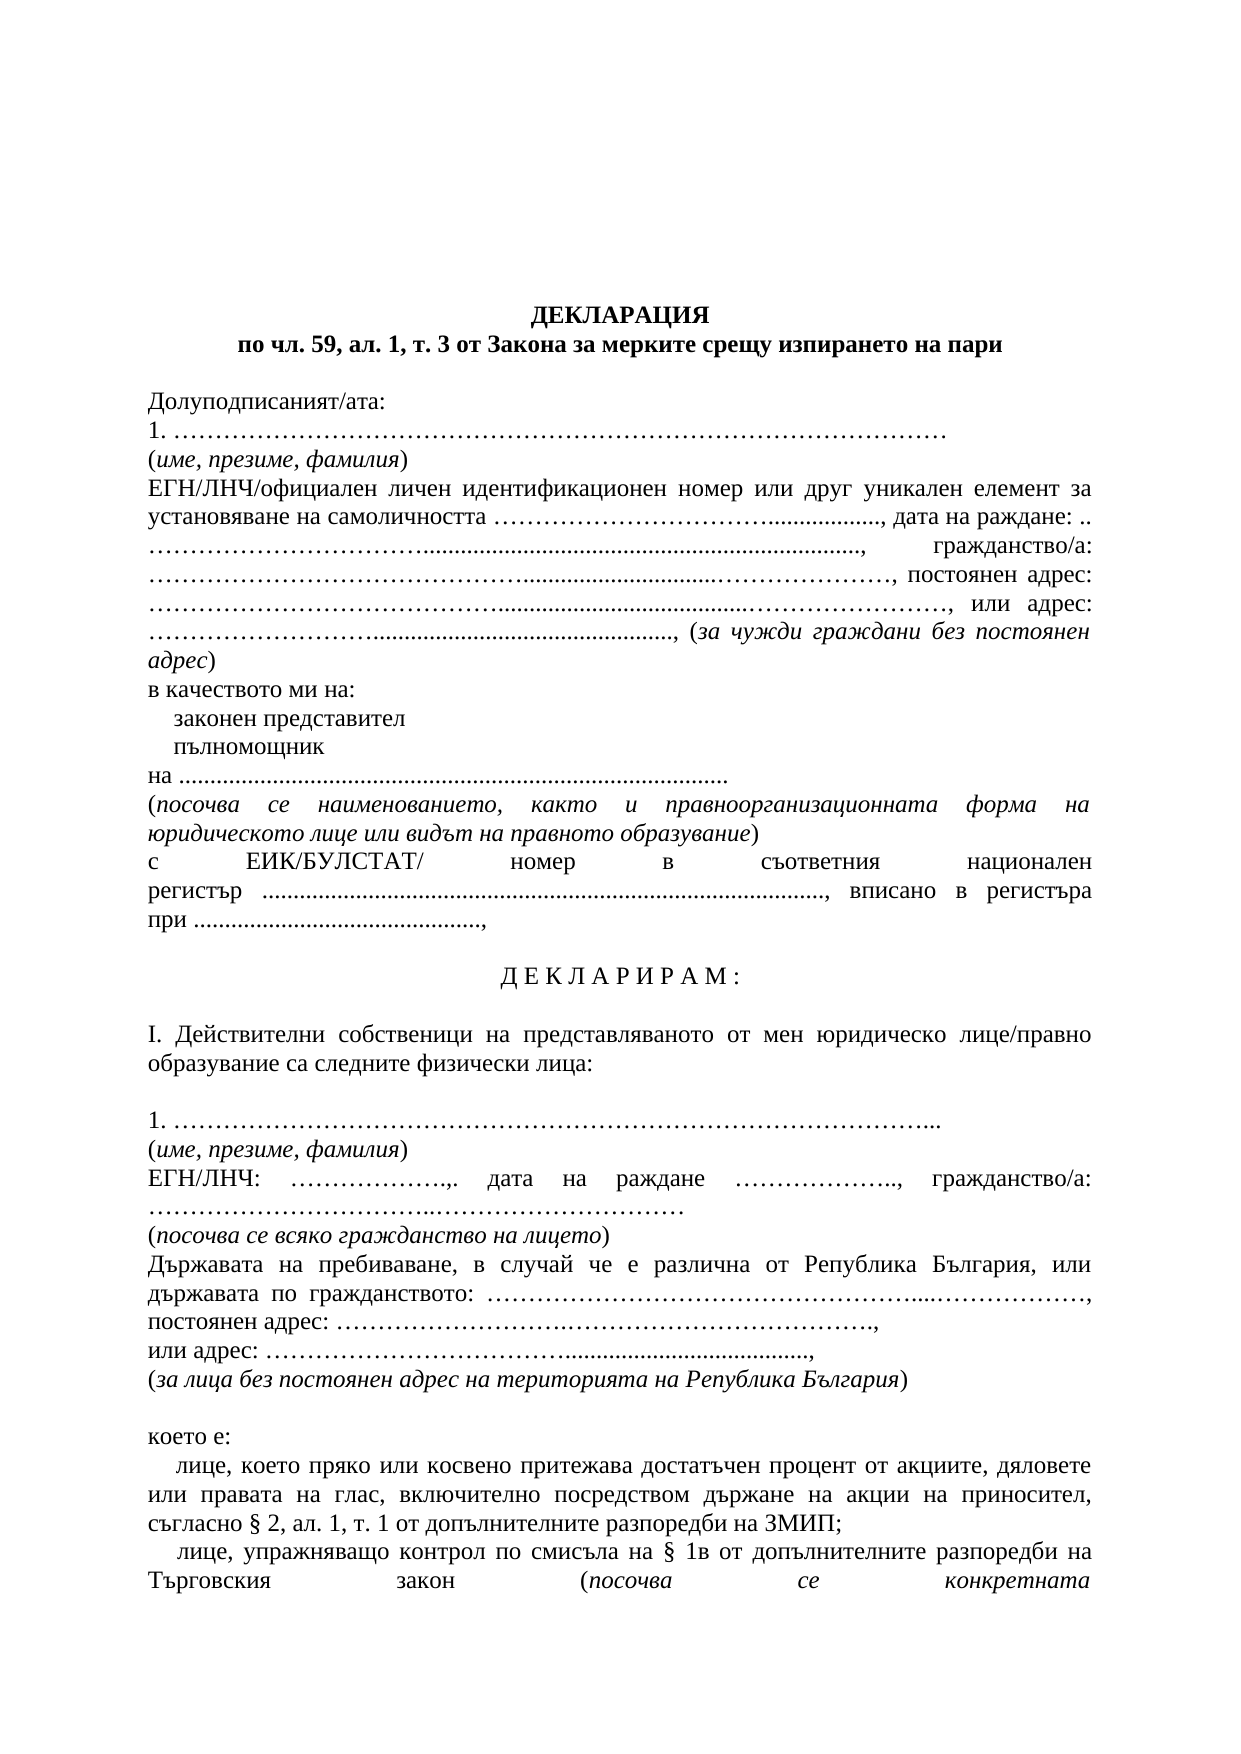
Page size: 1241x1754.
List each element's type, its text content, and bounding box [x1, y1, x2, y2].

text 1. ………………………………………………………………………………… [148, 415, 1093, 444]
text в качеството ми на: [148, 674, 1093, 703]
text Държавата на пребиваване, в случай че е различна от Република България, или държавата по гражданството: ……………………………………………....………………, постоянен адрес: ……………………….………………………………., [148, 1249, 1093, 1335]
text (посочва се всяко гражданство на лицето) [148, 1220, 1093, 1249]
text  законен представител [148, 703, 1093, 731]
text или адрес: ………………………………......................................., [148, 1335, 1093, 1364]
text  лице, което пряко или косвено притежава достатъчен процент от акциите, дяловете или правата на глас, включително посредством държане на акции на приносител, съгласно § 2, ал. 1, т. 1 от допълнителните разпоредби на ЗМИП; [148, 1450, 1093, 1536]
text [148, 1536, 1093, 1594]
text (посочва се наименованието, както и правноорганизационната форма на юридическото лице или видът на правното образувание) [148, 789, 1093, 846]
text Д Е К Л А Р И Р А М : [148, 961, 1093, 990]
text (за лица без постоянен адрес на територията на Република България) [148, 1364, 1093, 1393]
text 1. ………………………………………………………………………………... [148, 1105, 1093, 1134]
text Долуподписаният/ата: [148, 386, 1093, 415]
text с ЕИК/БУЛСТАТ/ номер в съответния национален регистър .........................................................................................., вписано в регистъра при .............................................., [148, 846, 1093, 933]
text ЕГН/ЛНЧ: ……………….,. дата на раждане ……………….., гражданство/а: ……………………………..………………………… [148, 1163, 1093, 1220]
text  пълномощник [148, 731, 1093, 760]
text което е: [148, 1421, 1093, 1450]
text (име, презиме, фамилия) [148, 444, 1093, 473]
text (име, презиме, фамилия) [148, 1134, 1093, 1163]
text по чл. 59, ал. 1, т. 3 от Закона за мерките срещу изпирането на пари [148, 329, 1093, 358]
text ДЕКЛАРАЦИЯ [148, 300, 1093, 329]
text ЕГН/ЛНЧ/официален личен идентификационен номер или друг уникален елемент за установяване на самоличността …………………………….................., дата на раждане: ..……………………………......................................................................, гражданство/а: ………………………………………...............................…………………, постоянен адрес: ……………………………………........................................……………………, или адрес: ………………………................................................, (за чужди граждани без постоянен адрес) [148, 473, 1093, 674]
text на ........................................................................................ [148, 760, 1093, 789]
text І. Действителни собственици на представляваното от мен юридическо лице/правно образувание са следните физически лица: [148, 1019, 1093, 1076]
